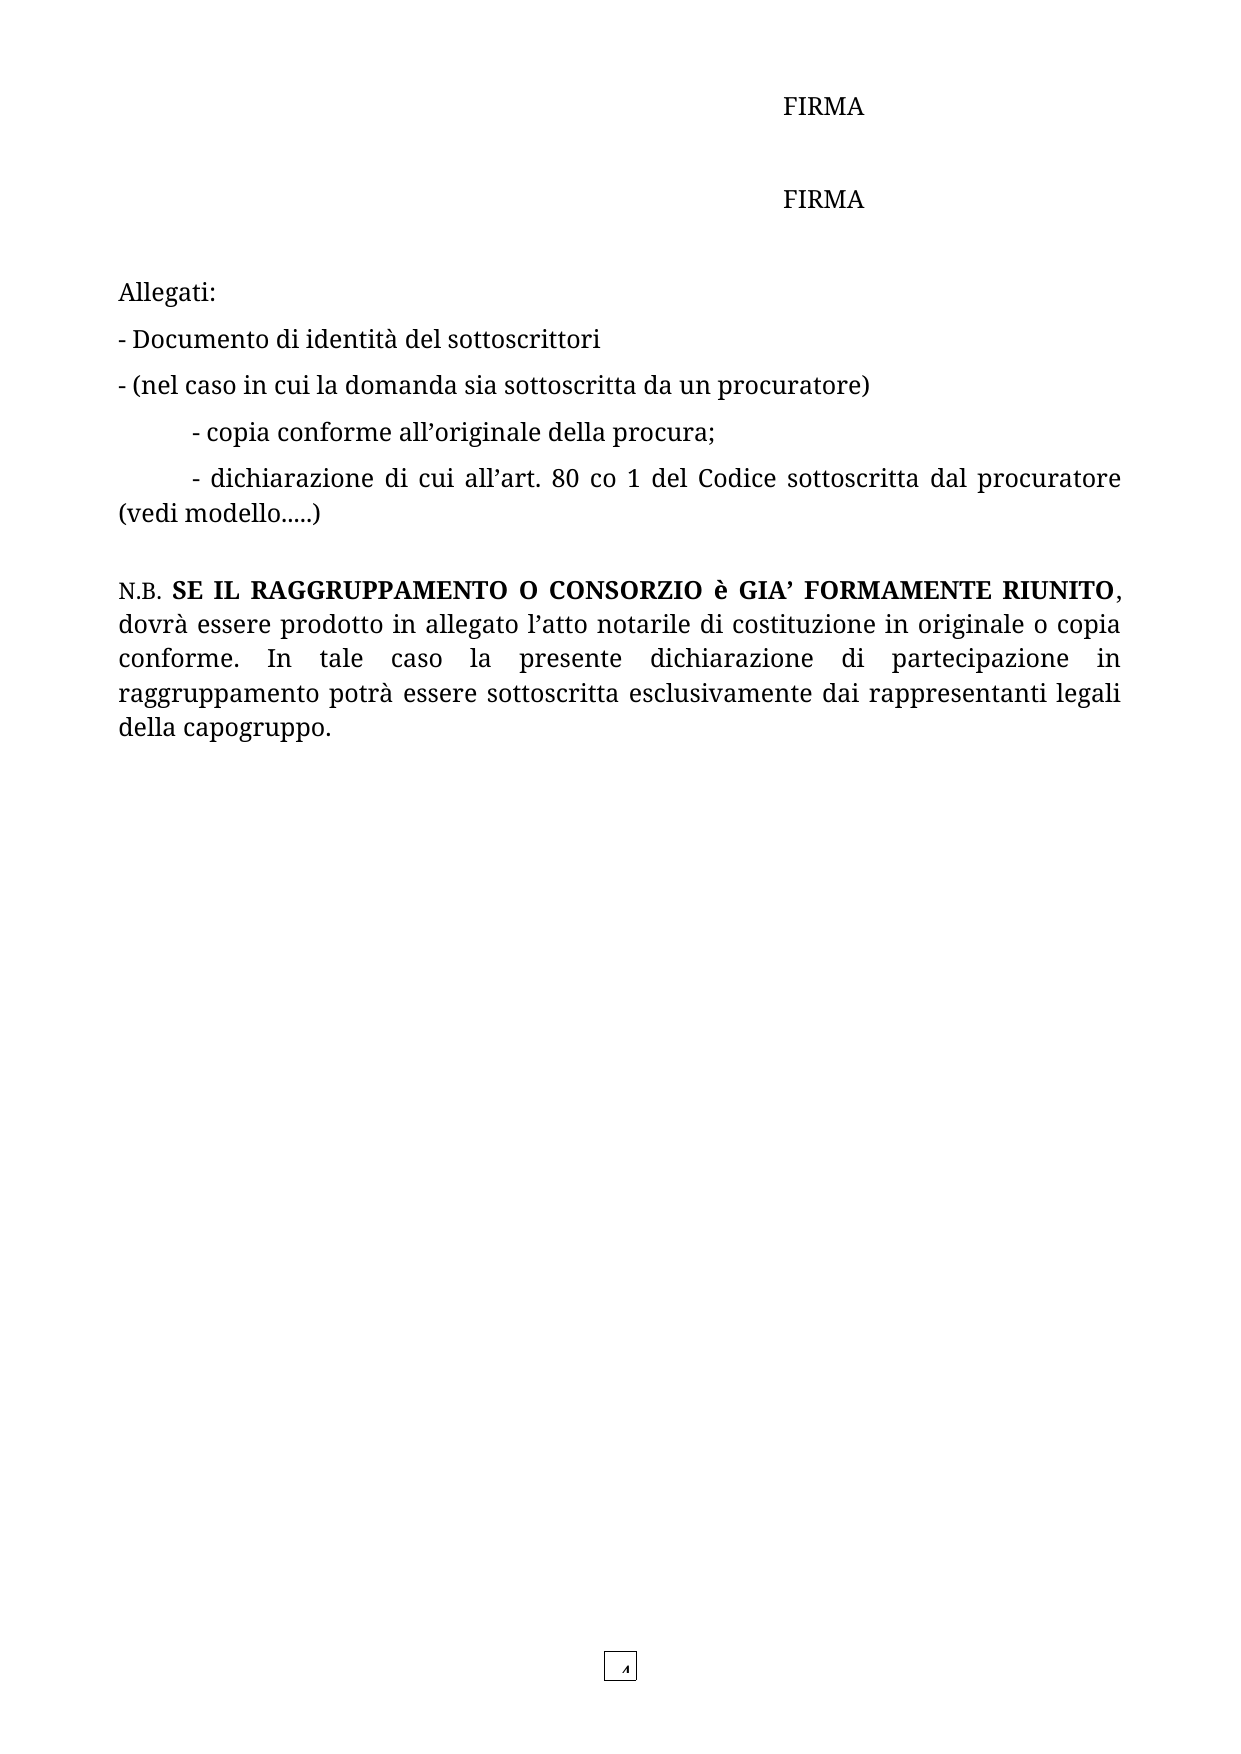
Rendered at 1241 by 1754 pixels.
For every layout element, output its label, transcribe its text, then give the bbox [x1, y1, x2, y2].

text FIRMA [118, 89, 1122, 123]
text N.B. SE IL RAGGRUPPAMENTO O CONSORZIO è GIA’ FORMAMENTE RIUNITO, dovrà essere prodotto in allegato l’atto notarile di costituzione in originale o copia conforme. In tale caso la presente dichiarazione di partecipazione in raggruppamento potrà essere sottoscritta esclusivamente dai rappresentanti legali della capogruppo. [118, 573, 1122, 743]
text - Documento di identità del sottoscrittori [118, 321, 1122, 356]
text - copia conforme all’originale della procura; [118, 414, 1122, 449]
text Allegati: [118, 275, 1122, 309]
text - dichiarazione di cui all’art. 80 co 1 del Codice sottoscritta dal procuratore (vedi modello.....) [118, 461, 1122, 529]
text FIRMA [118, 182, 1122, 216]
text - (nel caso in cui la domanda sia sottoscritta da un procuratore) [118, 368, 1122, 402]
